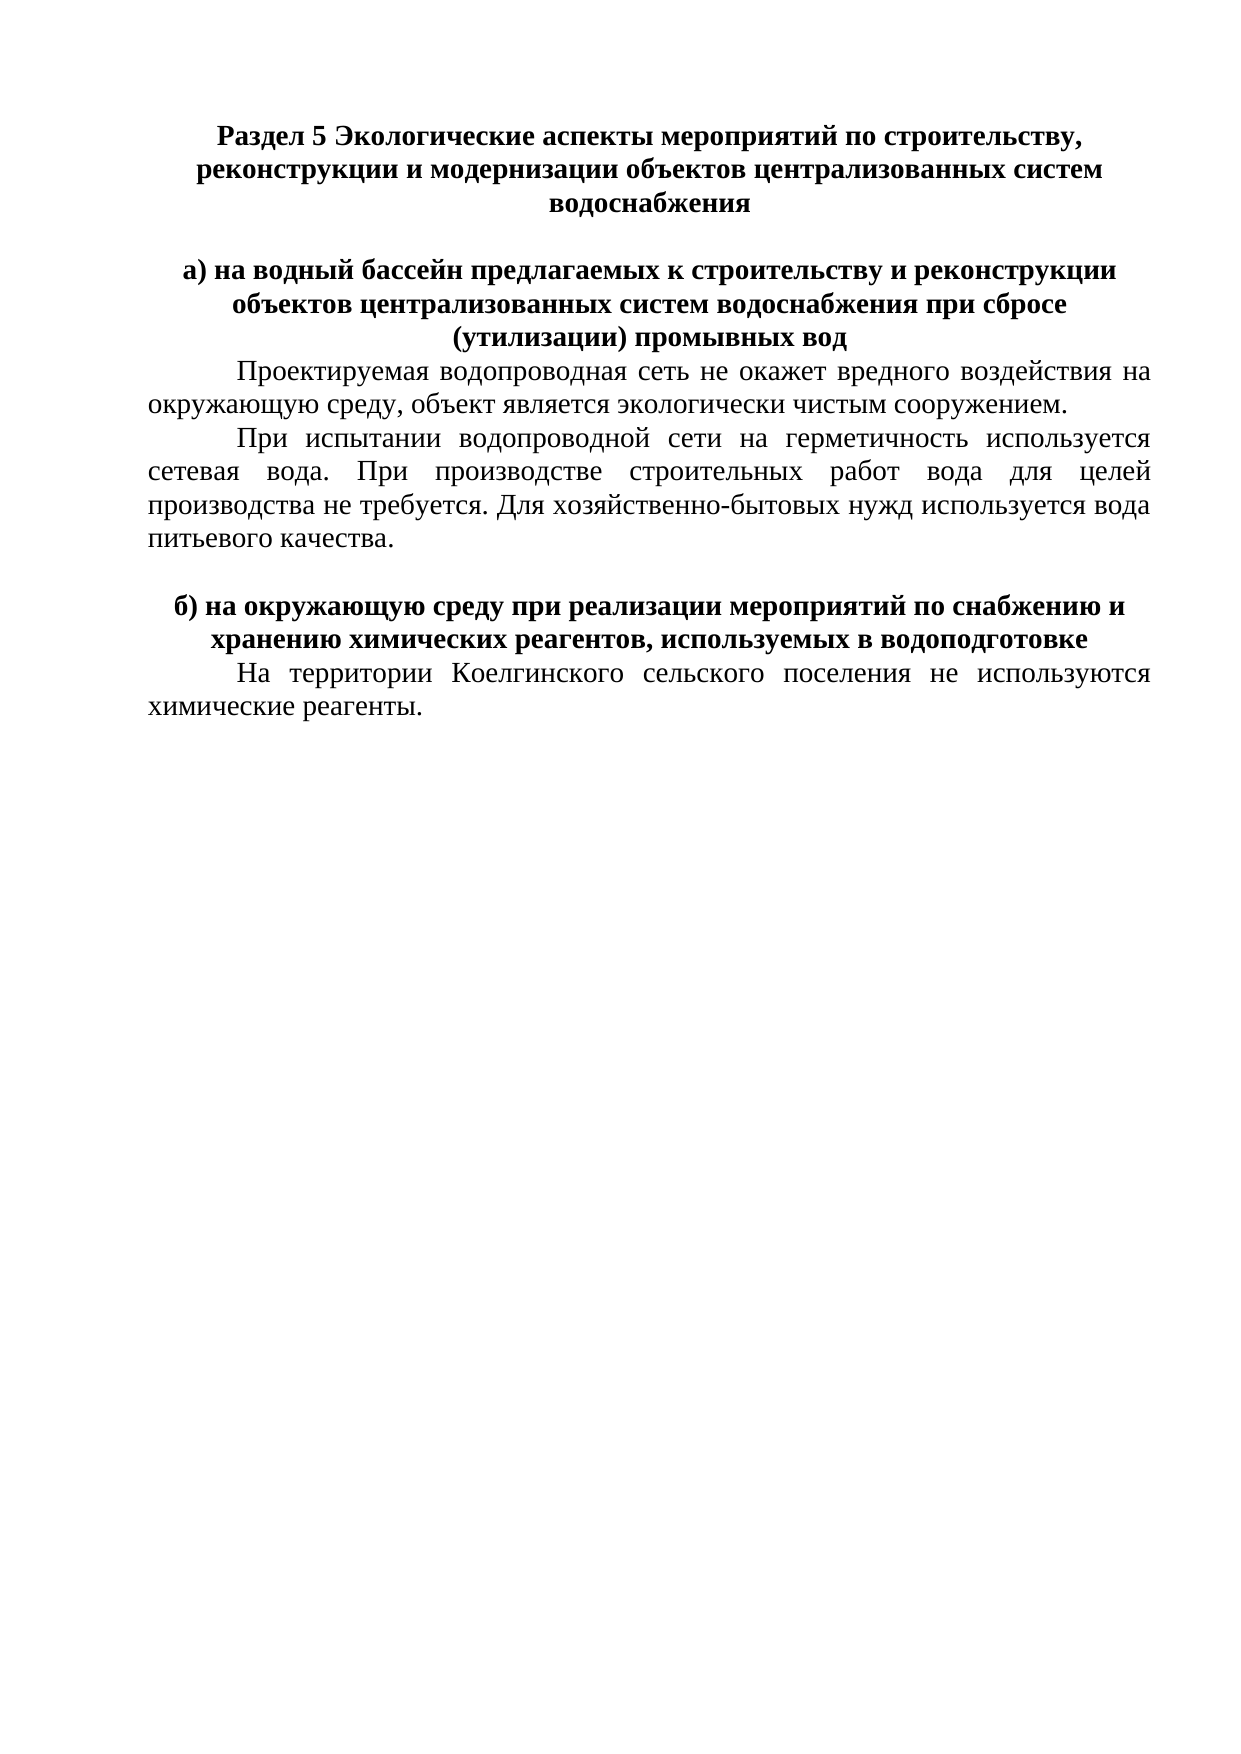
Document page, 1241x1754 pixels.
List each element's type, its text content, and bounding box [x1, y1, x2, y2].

text На территории Коелгинского сельского поселения не используются химические реагенты. [148, 655, 1152, 722]
text а) на водный бассейн предлагаемых к строительству и реконструкции объектов централизованных систем водоснабжения при сбросе (утилизации) промывных вод [148, 252, 1152, 353]
text б) на окружающую среду при реализации мероприятий по снабжению и хранению химических реагентов, используемых в водоподготовке [148, 588, 1152, 655]
text Проектируемая водопроводная сеть не окажет вредного воздействия на окружающую среду, объект является экологически чистым сооружением. [148, 353, 1152, 420]
text Раздел 5 Экологические аспекты мероприятий по строительству, реконструкции и модернизации объектов централизованных систем водоснабжения [148, 118, 1152, 219]
text При испытании водопроводной сети на герметичность используется сетевая вода. При производстве строительных работ вода для целей производства не требуется. Для хозяйственно-бытовых нужд используется вода питьевого качества. [148, 420, 1152, 554]
